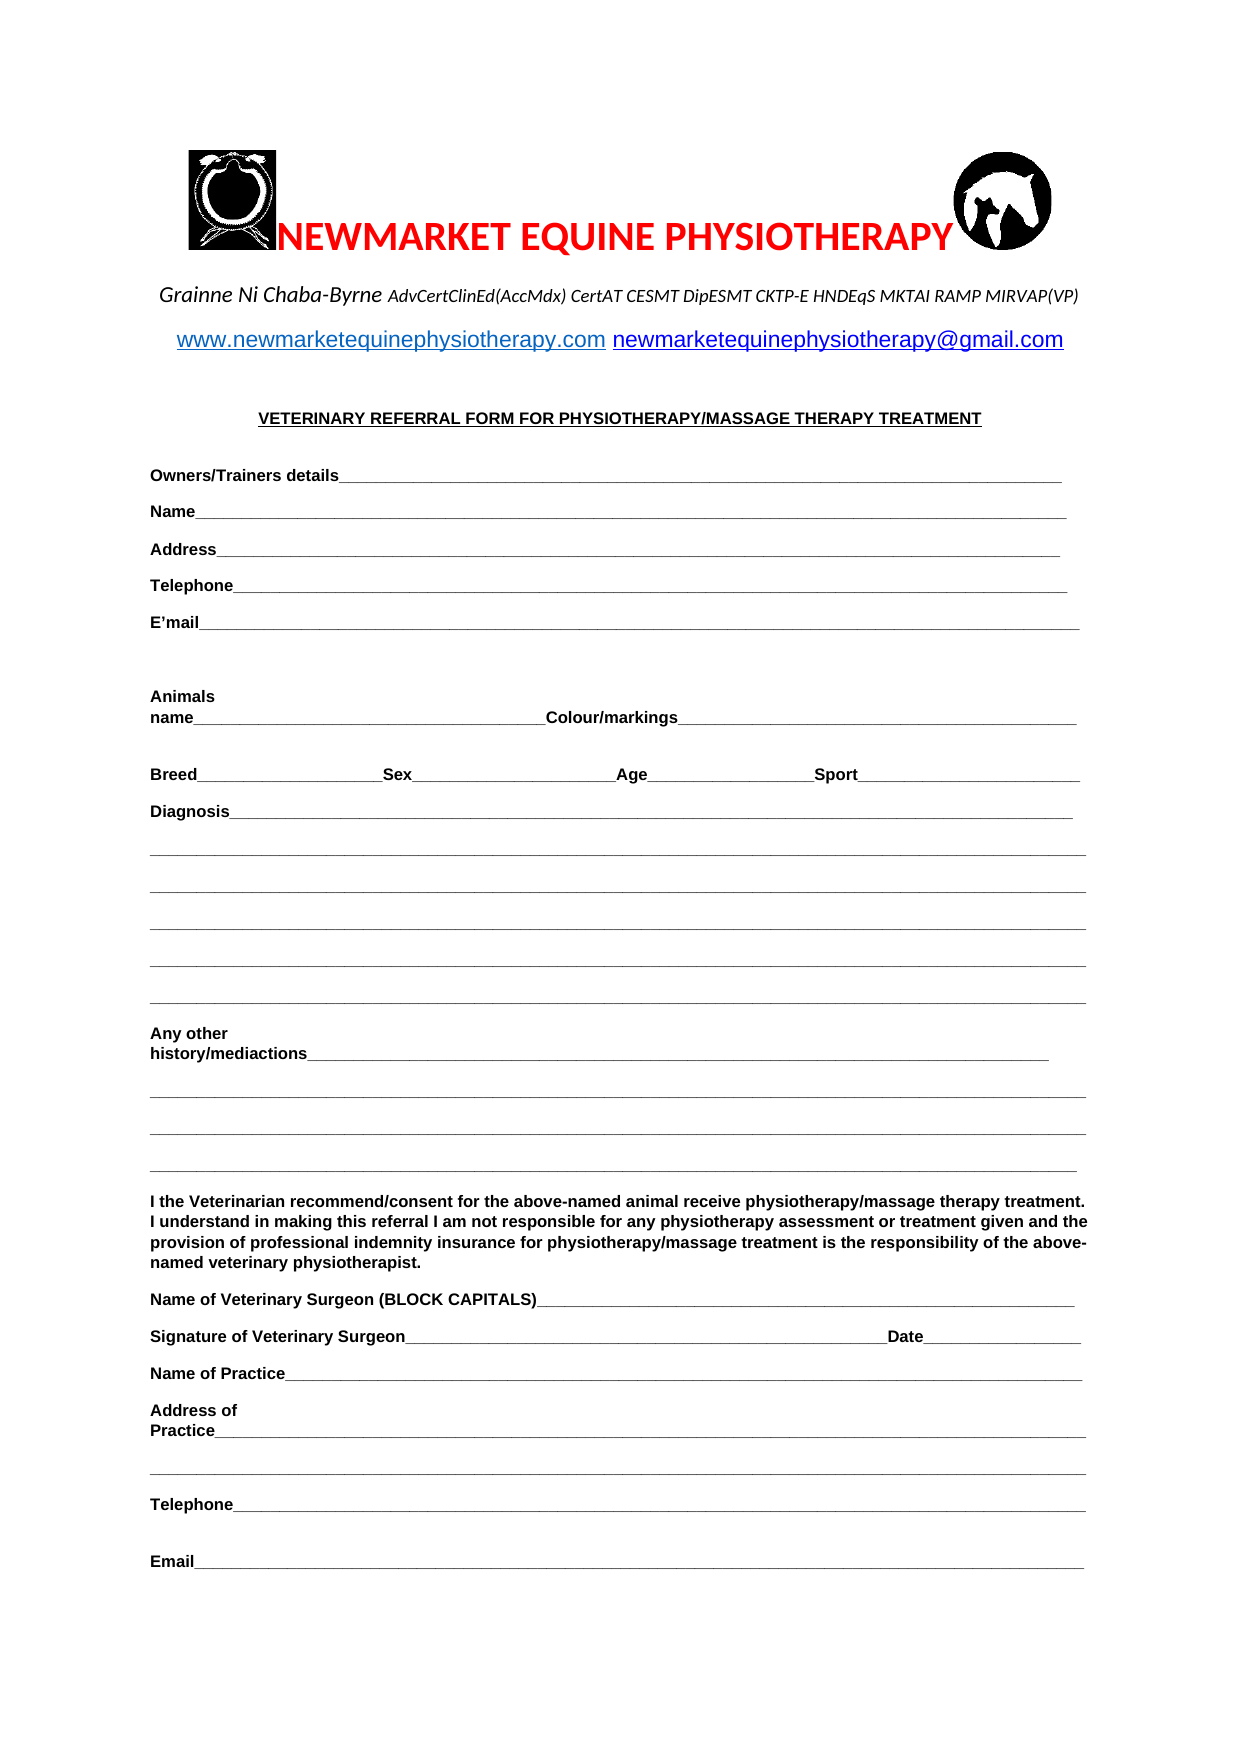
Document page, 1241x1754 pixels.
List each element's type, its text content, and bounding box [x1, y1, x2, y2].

text _____________________________________________________________________________________________________ [150, 987, 1090, 1006]
text VETERINARY REFERRAL FORM FOR PHYSIOTHERAPY/MASSAGE THERAPY TREATMENT [150, 409, 1090, 428]
text Animals name______________________________________Colour/markings___________________________________________ [150, 687, 1090, 747]
text Diagnosis___________________________________________________________________________________________ [150, 802, 1090, 821]
text Owners/Trainers details______________________________________________________________________________ [150, 465, 1090, 484]
text I the Veterinarian recommend/consent for the above-named animal receive physiotherapy/massage therapy treatment. I understand in making this referral I am not responsible for any physiotherapy assessment or treatment given and the provision of professional indemnity insurance for physiotherapy/massage treatment is the responsibility of the above-named veterinary physiotherapist. [150, 1192, 1090, 1272]
text ____________________________________________________________________________________________________ [150, 1155, 1090, 1174]
picture [953, 152, 1052, 250]
text Signature of Veterinary Surgeon____________________________________________________Date_________________ [150, 1327, 1090, 1346]
text Name______________________________________________________________________________________________ [150, 502, 1090, 521]
text www.newmarketequinephysiotherapy.com newmarketequinephysiotherapy@gmail.com [150, 326, 1090, 353]
text _____________________________________________________________________________________________________ [150, 876, 1090, 895]
text Address___________________________________________________________________________________________ [150, 539, 1090, 558]
text Name of Practice______________________________________________________________________________________ [150, 1364, 1090, 1383]
picture [188, 150, 277, 250]
text Telephone__________________________________________________________________________________________ [150, 576, 1090, 595]
text Address of Practice______________________________________________________________________________________________ [150, 1401, 1090, 1440]
text Any other history/mediactions________________________________________________________________________________ [150, 1024, 1090, 1063]
text Email________________________________________________________________________________________________ [150, 1552, 1090, 1571]
text Breed____________________Sex______________________Age__________________Sport________________________ [150, 765, 1090, 784]
text E’mail_______________________________________________________________________________________________ [150, 613, 1090, 632]
text Grainne Ni Chaba-Byrne AdvCertClinEd(AccMdx) CertAT CESMT DipESMT CKTP-E HNDEqS MKTAI RAMP MIRVAP(VP) [150, 280, 1090, 308]
text Telephone____________________________________________________________________________________________ [150, 1495, 1090, 1534]
text _____________________________________________________________________________________________________ [150, 1458, 1090, 1477]
text _____________________________________________________________________________________________________ [150, 839, 1090, 858]
text _____________________________________________________________________________________________________ [150, 1081, 1090, 1100]
text _____________________________________________________________________________________________________ [150, 913, 1090, 932]
text _____________________________________________________________________________________________________ [150, 950, 1090, 969]
text _____________________________________________________________________________________________________ [150, 1118, 1090, 1137]
text Name of Veterinary Surgeon (BLOCK CAPITALS)__________________________________________________________ [150, 1290, 1090, 1309]
text NEWMARKET EQUINE PHYSIOTHERAPY [150, 150, 1090, 260]
